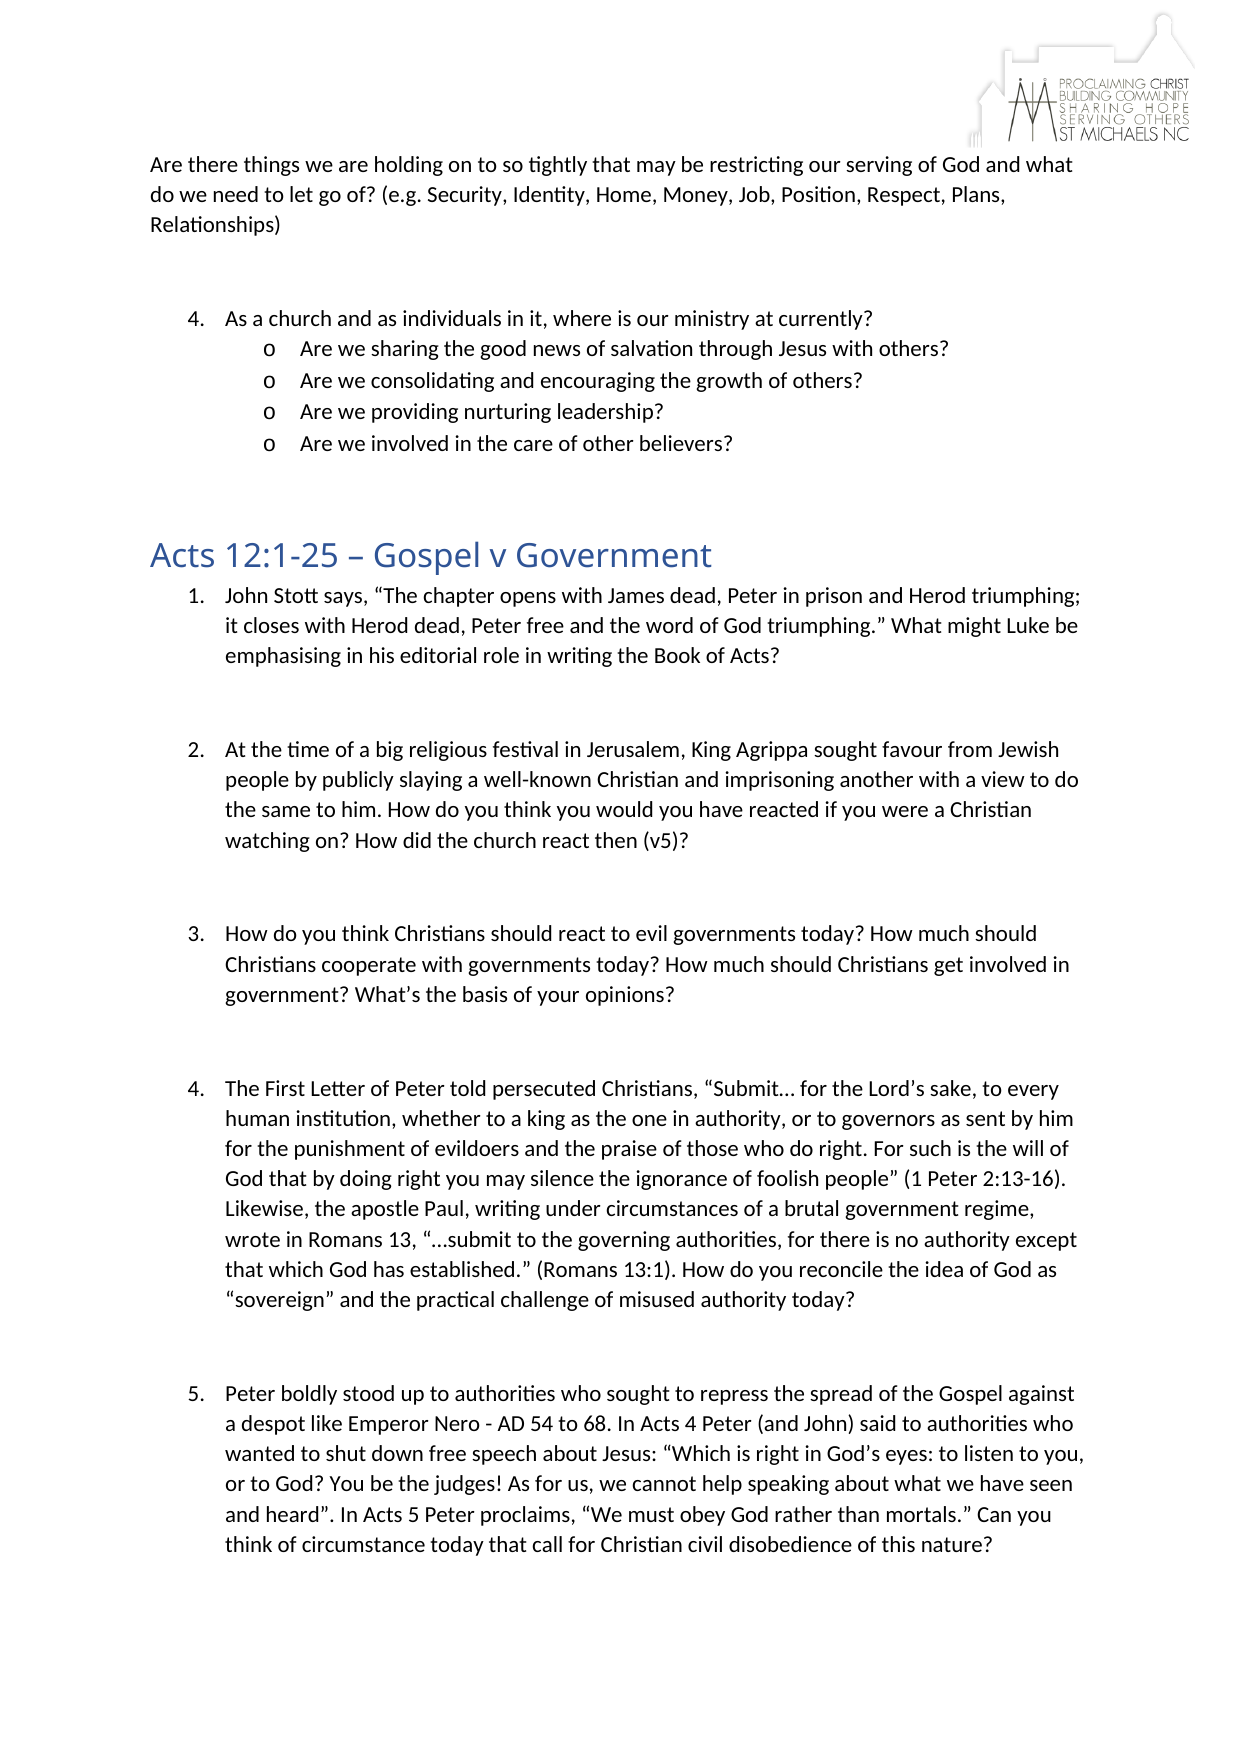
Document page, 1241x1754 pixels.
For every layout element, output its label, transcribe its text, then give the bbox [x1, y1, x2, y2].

picture [961, 6, 1200, 148]
list At the time of a big religious festival in Jerusalem, King Agrippa sought favour from Jewish people by publicly slaying a well-known Christian and imprisoning another with a view to do the same to him. How do you think you would you have reacted if you were a Christian watching on? How did the church react then (v5)? [187, 735, 1090, 854]
list As a church and as individuals in it, where is our ministry at currently? [187, 304, 1090, 332]
list The First Letter of Peter told persecuted Christians, “Submit… for the Lord’s sake, to every human institution, whether to a king as the one in authority, or to governors as sent by him for the punishment of evildoers and the praise of those who do right. For such is the will of God that by doing right you may silence the ignorance of foolish people” (1 Peter 2:13-16). Likewise, the apostle Paul, writing under circumstances of a brutal government regime, wrote in Romans 13, “…submit to the governing authorities, for there is no authority except that which God has established.” (Romans 13:1). How do you reconcile the idea of God as “sovereign” and the practical challenge of misused authority today? [187, 1074, 1090, 1313]
subtitle Acts 12:1-25 – Gospel v Government [150, 532, 1090, 577]
text Are there things we are holding on to so tightly that may be restricting our serving of God and what do we need to let go of? (e.g. Security, Identity, Home, Money, Job, Position, Respect, Plans, Relationships) [150, 150, 1090, 238]
list Are we sharing the good news of salvation through Jesus with others? [262, 334, 1090, 363]
list Are we involved in the care of other believers? [262, 429, 1090, 458]
list Peter boldly stood up to authorities who sought to repress the spread of the Gospel against a despot like Emperor Nero - AD 54 to 68. In Acts 4 Peter (and John) said to authorities who wanted to shut down free speech about Jesus: “Which is right in God’s eyes: to listen to you, or to God? You be the judges! As for us, we cannot help speaking about what we have seen and heard”. In Acts 5 Peter proclaims, “We must obey God rather than mortals.” Can you think of circumstance today that call for Christian civil disobedience of this nature? [187, 1379, 1090, 1558]
list How do you think Christians should react to evil governments today? How much should Christians cooperate with governments today? How much should Christians get involved in government? What’s the basis of your opinions? [187, 919, 1090, 1008]
list Are we consolidating and encouraging the growth of others? [262, 366, 1090, 395]
list Are we providing nurturing leadership? [262, 397, 1090, 426]
list John Stott says, “The chapter opens with James dead, Peter in prison and Herod triumphing; it closes with Herod dead, Peter free and the word of God triumphing.” What might Luke be emphasising in his editorial role in writing the Book of Acts? [187, 581, 1090, 669]
